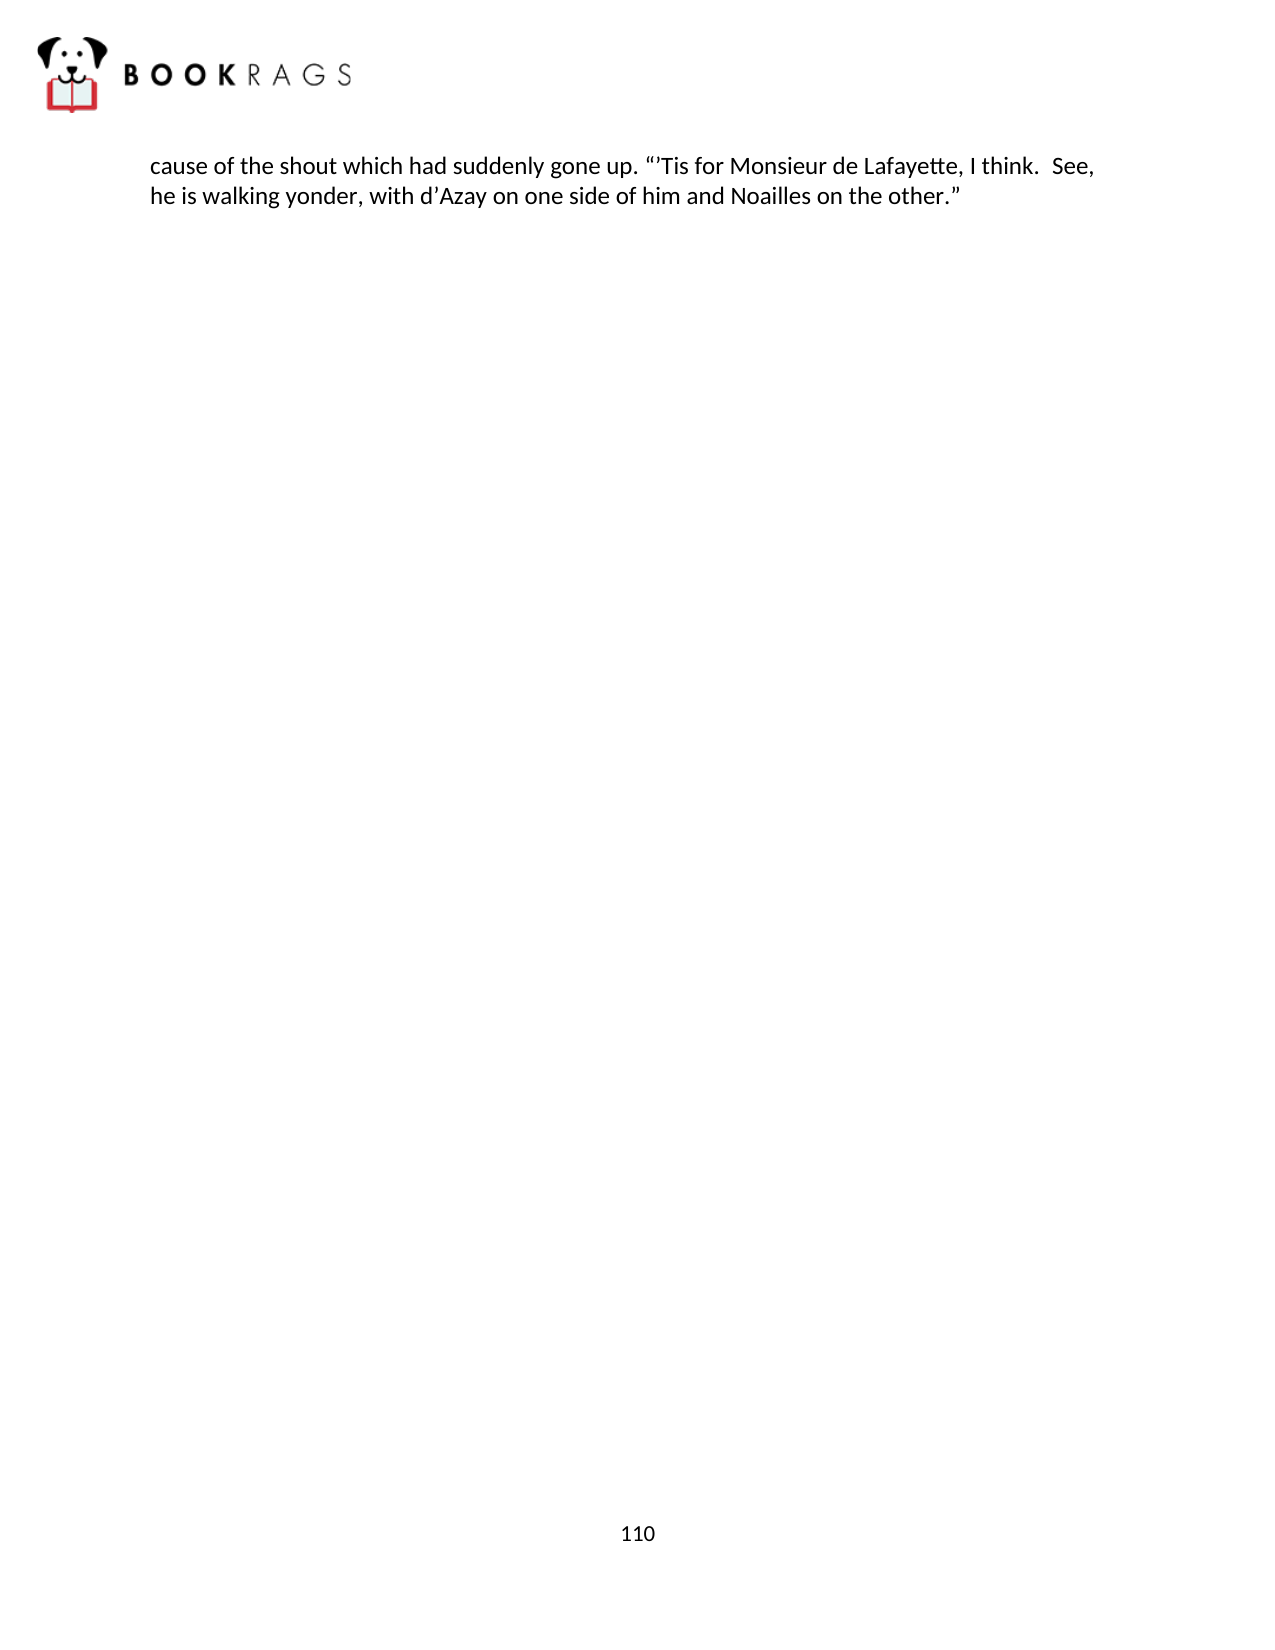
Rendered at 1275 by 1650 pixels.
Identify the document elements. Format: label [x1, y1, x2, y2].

text [150, 150, 1125, 211]
picture [37, 37, 351, 113]
